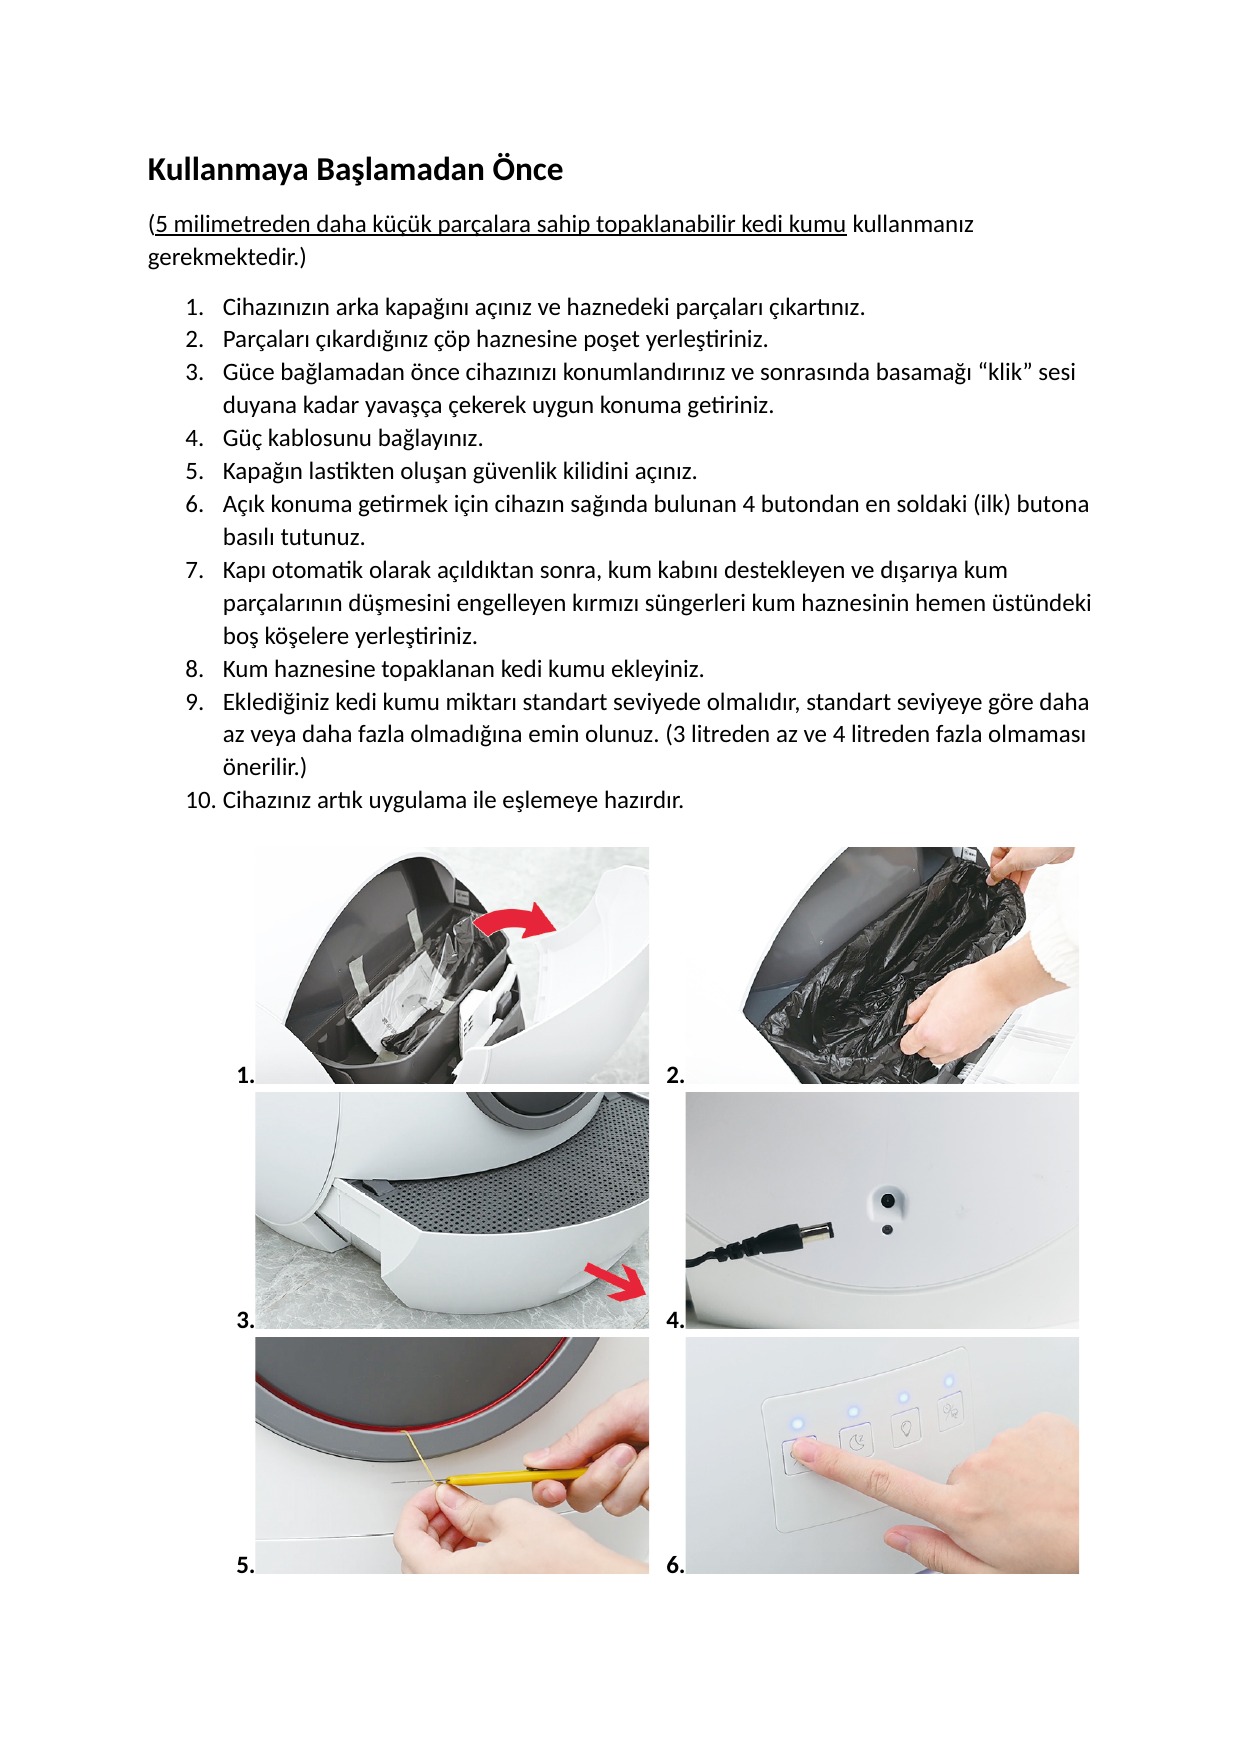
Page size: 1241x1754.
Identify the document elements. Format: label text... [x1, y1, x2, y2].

list Eklediğiniz kedi kumu miktarı standart seviyede olmalıdır, standart seviyeye göre daha az veya daha fazla olmadığına emin olunuz. (3 litreden az ve 4 litreden fazla olmaması önerilir.) [185, 686, 1093, 782]
list Cihazınızın arka kapağını açınız ve haznedeki parçaları çıkartınız. [185, 291, 1093, 321]
list Güce bağlamadan önce cihazınızı konumlandırınız ve sonrasında basamağı “klik” sesi duyana kadar yavaşça çekerek uygun konuma getiriniz. [185, 357, 1093, 420]
list Güç kablosunu bağlayınız. [185, 422, 1093, 453]
text Kullanmaya Başlamadan Önce [148, 148, 1093, 188]
text (5 milimetreden daha küçük parçalara sahip topaklanabilir kedi kumu kullanmanız gerekmektedir.) [148, 208, 1093, 272]
list 5. 6. [223, 1337, 1093, 1580]
list Kapağın lastikten oluşan güvenlik kilidini açınız. [185, 455, 1093, 486]
list Kapı otomatik olarak açıldıktan sonra, kum kabını destekleyen ve dışarıya kum parçalarının düşmesini engelleyen kırmızı süngerleri kum haznesinin hemen üstündeki boş köşelere yerleştiriniz. [185, 554, 1093, 650]
list Cihazınız artık uygulama ile eşlemeye hazırdır. [185, 784, 1093, 815]
list Açık konuma getirmek için cihazın sağında bulunan 4 butondan en soldaki (ilk) butona basılı tutunuz. [185, 488, 1093, 552]
list 3. 4. [223, 1092, 1093, 1335]
list Kum haznesine topaklanan kedi kumu ekleyiniz. [185, 653, 1093, 683]
list 1. 2. [223, 848, 1093, 1090]
list Parçaları çıkardığınız çöp haznesine poşet yerleştiriniz. [185, 324, 1093, 354]
